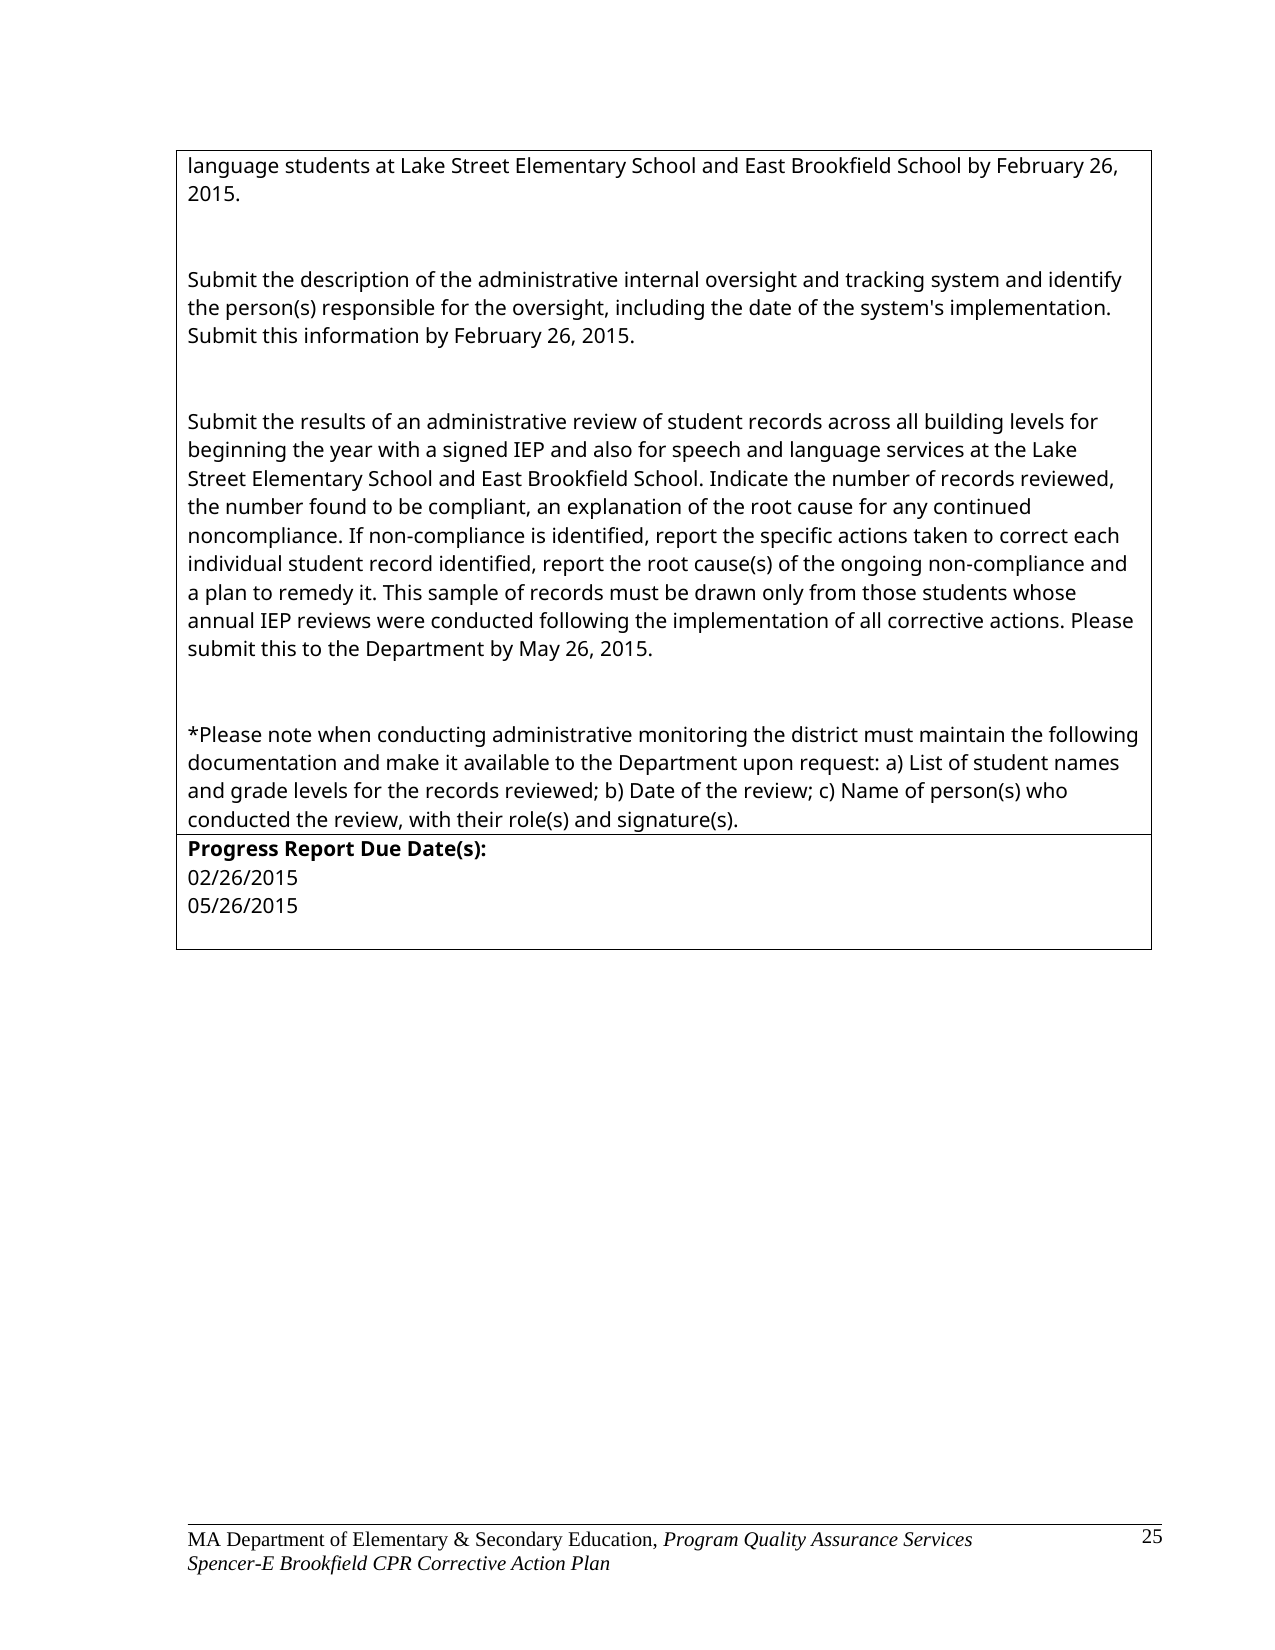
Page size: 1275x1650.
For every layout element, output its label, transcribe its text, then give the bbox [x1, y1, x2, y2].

table_cell Progress Report Due Date(s): 02/26/2015 05/26/2015 [177, 835, 1151, 949]
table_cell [177, 151, 1151, 833]
